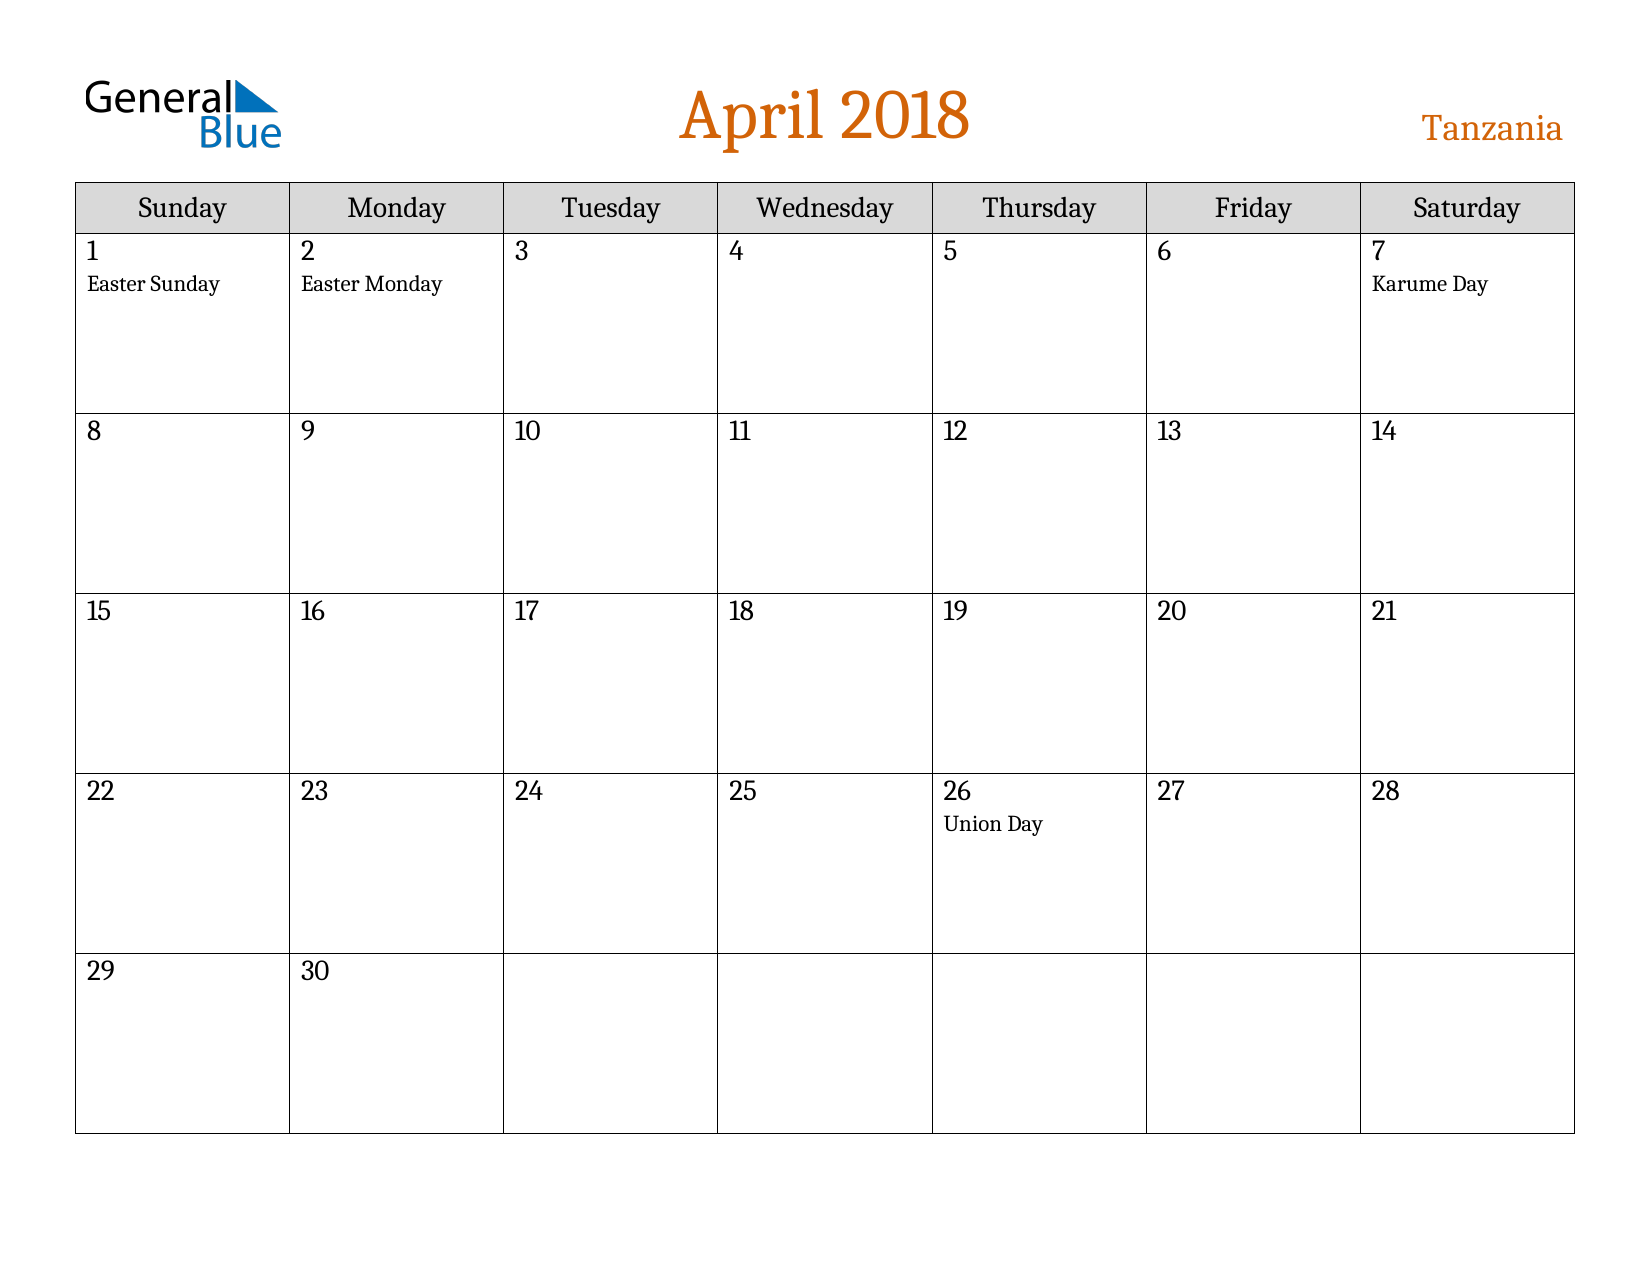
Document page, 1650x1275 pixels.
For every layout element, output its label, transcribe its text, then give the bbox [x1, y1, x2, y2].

table_cell [933, 270, 1146, 413]
table_cell 17 [504, 594, 717, 630]
table_cell 28 [1361, 774, 1574, 810]
table_cell [933, 954, 1146, 990]
table_cell [290, 450, 503, 593]
table_cell 27 [1147, 774, 1360, 810]
table_cell 25 [718, 774, 932, 810]
table_cell Easter Sunday [76, 270, 289, 413]
table_cell 22 [76, 774, 289, 810]
table_cell Sunday [76, 183, 289, 233]
table_cell [1361, 450, 1574, 593]
table_cell [504, 270, 717, 413]
table_cell [76, 810, 289, 953]
table_cell Easter Monday [290, 270, 503, 413]
table_cell [76, 450, 289, 593]
table_cell [1147, 990, 1360, 1133]
table_cell [76, 990, 289, 1133]
table_cell 11 [718, 414, 932, 450]
table_cell [1361, 990, 1574, 1133]
table_cell [504, 954, 717, 990]
table_cell 2 [290, 234, 503, 270]
table_cell 13 [1147, 414, 1360, 450]
table_cell 20 [1147, 594, 1360, 630]
table_cell [1147, 810, 1360, 953]
table_cell 10 [504, 414, 717, 450]
table_cell [718, 450, 932, 593]
table_cell [933, 450, 1146, 593]
table_cell [718, 810, 932, 953]
picture [86, 80, 281, 148]
table_cell [290, 810, 503, 953]
table_cell [1361, 954, 1574, 990]
table_cell [504, 450, 717, 593]
table_cell Wednesday [718, 183, 932, 233]
table_cell [504, 990, 717, 1133]
table_cell [290, 630, 503, 773]
table_cell 21 [1361, 594, 1574, 630]
table_cell 4 [718, 234, 932, 270]
table_cell [1147, 630, 1360, 773]
table_cell [933, 990, 1146, 1133]
table_cell [1147, 450, 1360, 593]
table_cell Union Day [933, 810, 1146, 953]
table_cell 9 [290, 414, 503, 450]
table_cell 7 [1361, 234, 1574, 270]
table_cell 12 [933, 414, 1146, 450]
table_cell [504, 810, 717, 953]
table_cell [76, 630, 289, 773]
table_cell 23 [290, 774, 503, 810]
table_cell 1 [76, 234, 289, 270]
table_cell 14 [1361, 414, 1574, 450]
table_cell [718, 630, 932, 773]
table_cell [504, 630, 717, 773]
table_header Tanzania [1146, 75, 1574, 182]
table_cell 29 [76, 954, 289, 990]
table_cell Tuesday [504, 183, 717, 233]
table_cell [1147, 270, 1360, 413]
table_cell 8 [76, 414, 289, 450]
table_cell 15 [76, 594, 289, 630]
table_cell Friday [1147, 183, 1360, 233]
table_cell [1147, 954, 1360, 990]
table_cell [1361, 810, 1574, 953]
table_cell 24 [504, 774, 717, 810]
table_cell 30 [290, 954, 503, 990]
table_cell Karume Day [1361, 270, 1574, 413]
table_cell 19 [933, 594, 1146, 630]
table_header [76, 75, 503, 182]
table_cell Saturday [1361, 183, 1574, 233]
table_cell [718, 270, 932, 413]
table_cell [1361, 630, 1574, 773]
table_cell 6 [1147, 234, 1360, 270]
table_header April 2018 [504, 75, 1146, 182]
table_cell [290, 990, 503, 1133]
table_cell 16 [290, 594, 503, 630]
table_cell Monday [290, 183, 503, 233]
table_cell 18 [718, 594, 932, 630]
table_cell 3 [504, 234, 717, 270]
table_cell [933, 630, 1146, 773]
table_cell [718, 990, 932, 1133]
table_cell 5 [933, 234, 1146, 270]
table_cell 26 [933, 774, 1146, 810]
table_cell Thursday [933, 183, 1146, 233]
table_cell [718, 954, 932, 990]
